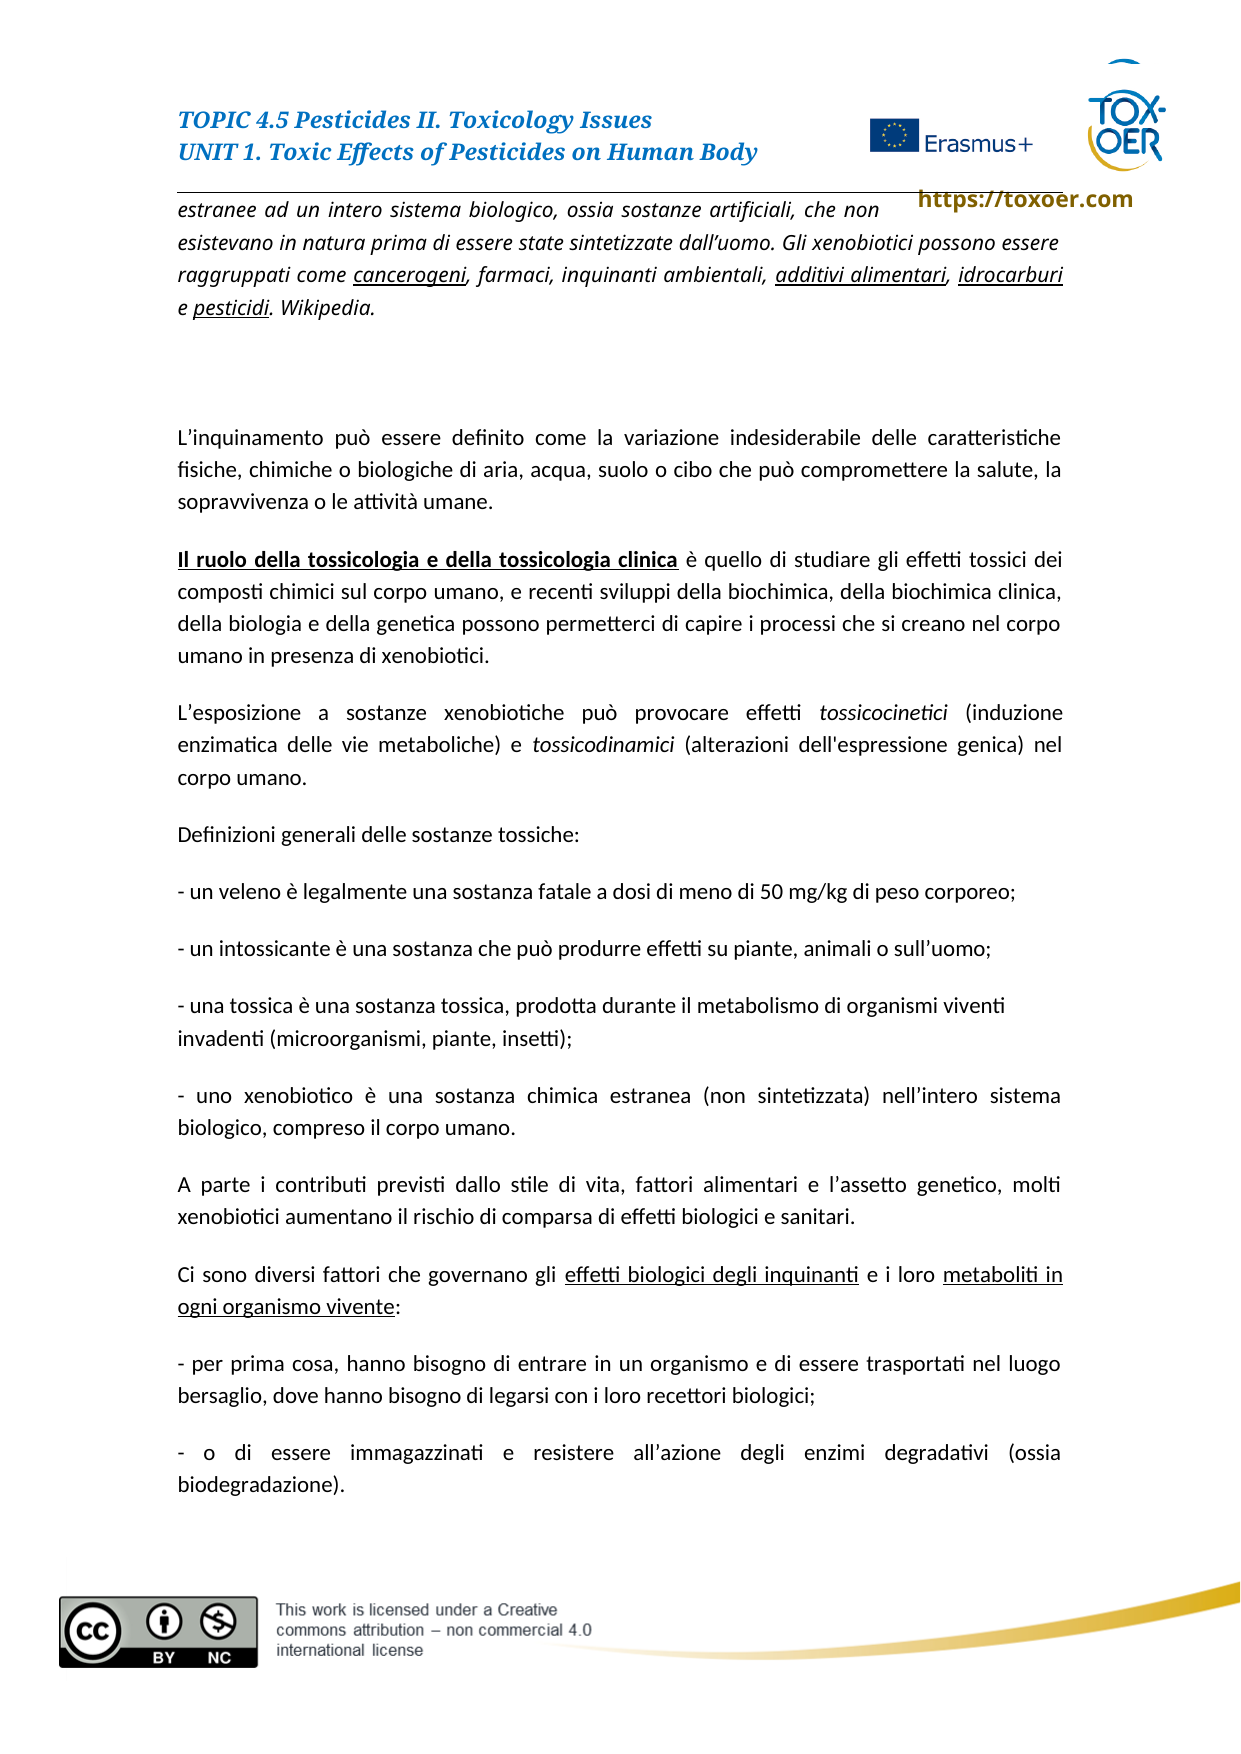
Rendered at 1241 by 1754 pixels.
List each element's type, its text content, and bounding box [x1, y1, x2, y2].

text - un veleno è legalmente una sostanza fatale a dosi di meno di 50 mg/kg di peso corporeo; [177, 877, 1063, 905]
picture [827, 33, 1185, 178]
text - per prima cosa, hanno bisogno di entrare in un organismo e di essere trasportati nel luogo bersaglio, dove hanno bisogno di legarsi con i loro recettori biologici; [177, 1349, 1063, 1409]
text L’inquinamento può essere definito come la variazione indesiderabile delle caratteristiche fisiche, chimiche o biologiche di aria, acqua, suolo o cibo che può compromettere la salute, la sopravvivenza o le attività umane. [177, 423, 1063, 516]
text Il ruolo della tossicologia e della tossicologia clinica è quello di studiare gli effetti tossici dei composti chimici sul corpo umano, e recenti sviluppi della biochimica, della biochimica clinica, della biologia e della genetica possono permetterci di capire i processi che si creano nel corpo umano in presenza di xenobiotici. [177, 545, 1063, 669]
picture [59, 1557, 1241, 1681]
text L’esposizione a sostanze xenobiotiche può provocare effetti tossicocinetici (induzione enzimatica delle vie metaboliche) e tossicodinamici (alterazioni dell'espressione genica) nel corpo umano. [177, 698, 1063, 791]
text - uno xenobiotico è una sostanza chimica estranea (non sintetizzata) nell’intero sistema biologico, compreso il corpo umano. [177, 1081, 1063, 1141]
text - un intossicante è una sostanza che può produrre effetti su piante, animali o sull’uomo; [177, 934, 1063, 962]
text Ci sono diversi fattori che governano gli effetti biologici degli inquinanti e i loro metaboliti in ogni organismo vivente: [177, 1260, 1063, 1320]
text - una tossica è una sostanza tossica, prodotta durante il metabolismo di organismi viventi invadenti (microorganismi, piante, insetti); [177, 992, 1063, 1052]
text Definizioni generali delle sostanze tossiche: [177, 820, 1063, 848]
text - o di essere immagazzinati e resistere all’azione degli enzimi degradativi (ossia biodegradazione). [177, 1438, 1063, 1499]
text A parte i contributi previsti dallo stile di vita, fattori alimentari e l’assetto genetico, molti xenobiotici aumentano il rischio di comparsa di effetti biologici e sanitari. [177, 1170, 1063, 1231]
